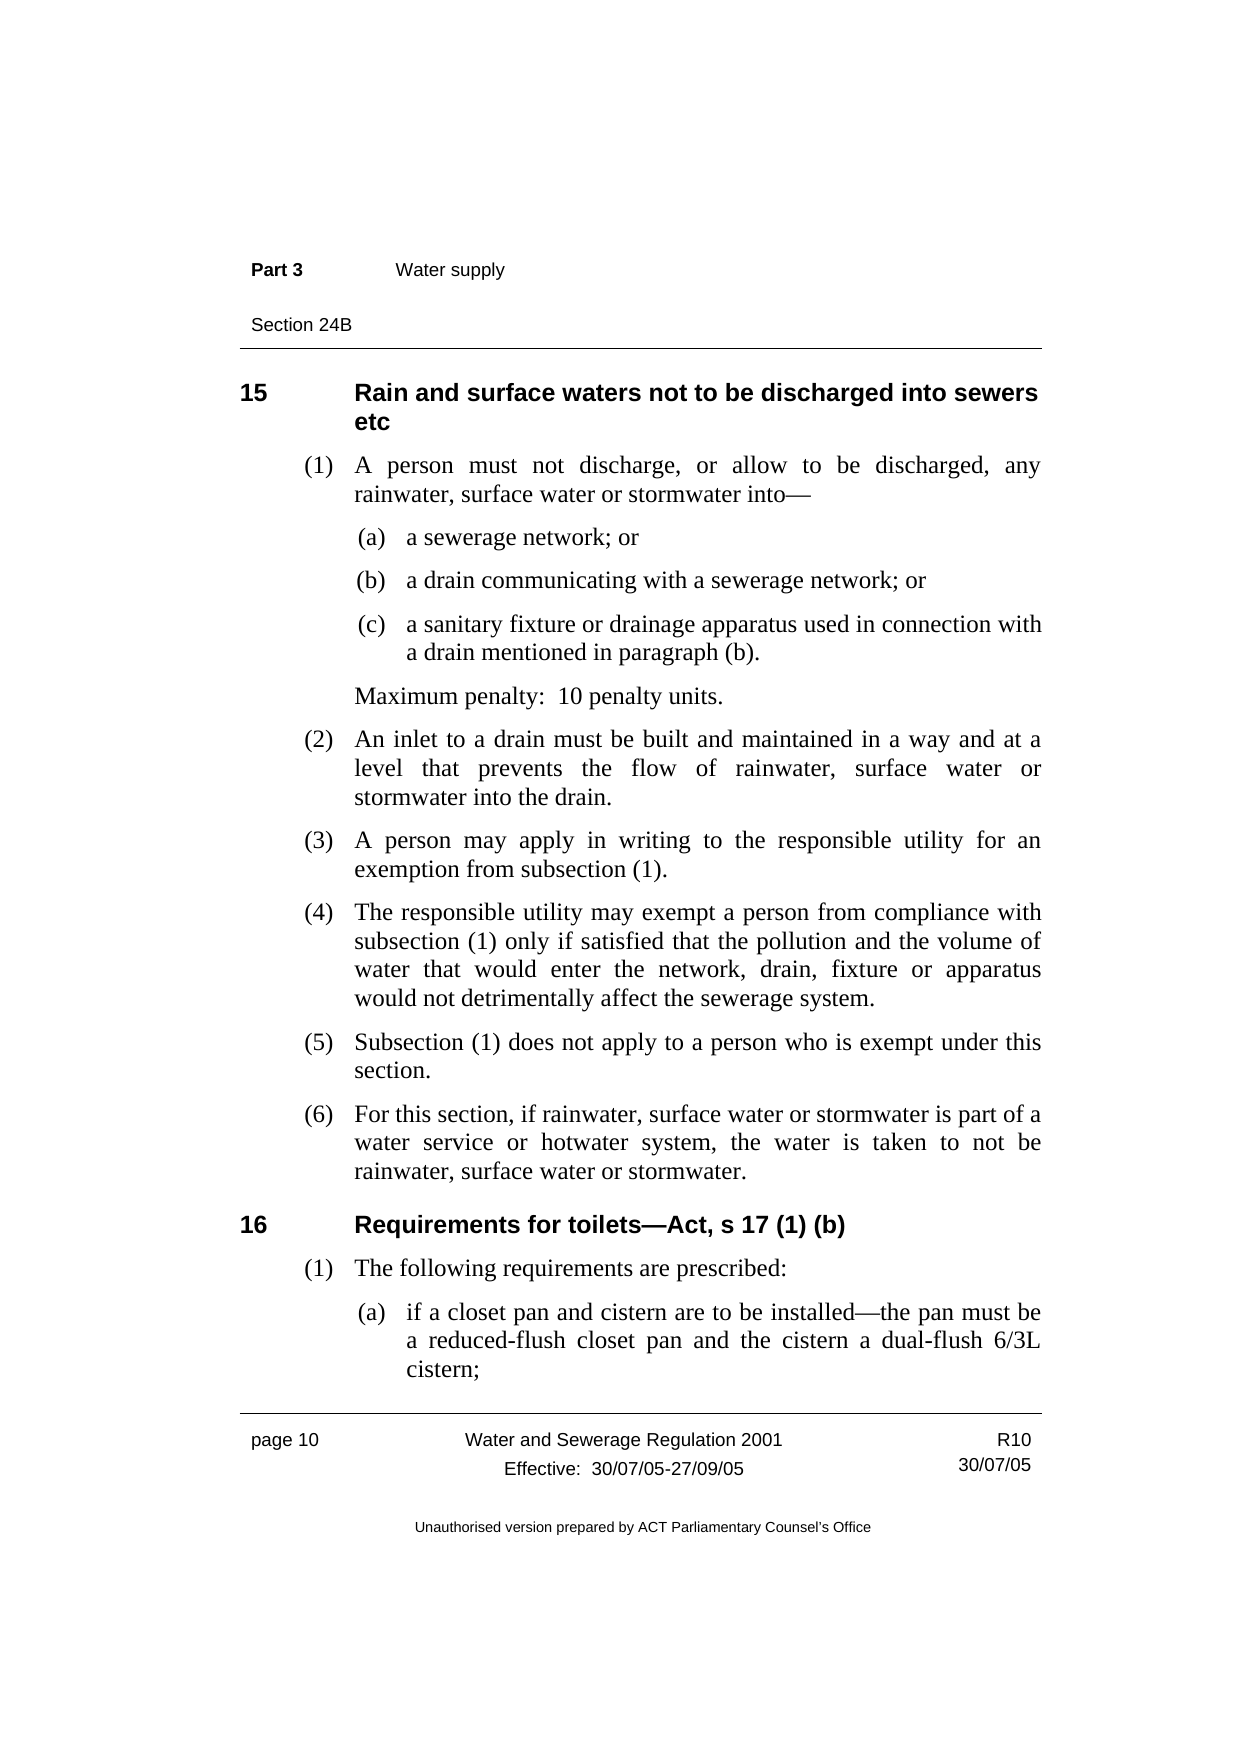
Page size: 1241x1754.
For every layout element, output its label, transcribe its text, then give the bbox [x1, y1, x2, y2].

text (c) a sanitary fixture or drainage apparatus used in connection with a drain mentioned in paragraph (b). [239, 609, 1042, 666]
text (4) The responsible utility may exempt a person from compliance with subsection (1) only if satisfied that the pollution and the volume of water that would enter the network, drain, fixture or apparatus would not detrimentally affect the sewerage system. [239, 897, 1042, 1012]
text 15 Rain and surface waters not to be discharged into sewers etc [239, 378, 1042, 435]
text (6) For this section, if rainwater, surface water or stormwater is part of a water service or hotwater system, the water is taken to not be rainwater, surface water or stormwater. [239, 1099, 1042, 1185]
text (2) An inlet to a drain must be built and maintained in a way and at a level that prevents the flow of rainwater, surface water or stormwater into the drain. [239, 724, 1042, 810]
text (3) A person may apply in writing to the responsible utility for an exemption from subsection (1). [239, 825, 1042, 882]
text Maximum penalty: 10 penalty units. [354, 681, 1042, 709]
text (5) Subsection (1) does not apply to a person who is exempt under this section. [239, 1027, 1042, 1084]
text 16 Requirements for toilets—Act, s 17 (1) (b) [239, 1210, 1042, 1239]
text (a) if a closet pan and cistern are to be installed—the pan must be a reduced-flush closet pan and the cistern a dual-flush 6/3L cistern; [239, 1297, 1042, 1383]
text (1) A person must not discharge, or allow to be discharged, any rainwater, surface water or stormwater into— [239, 450, 1042, 507]
text (b) a drain communicating with a sewerage network; or [239, 565, 1042, 594]
text (1) The following requirements are prescribed: [239, 1253, 1042, 1282]
text (a) a sewerage network; or [239, 522, 1042, 551]
